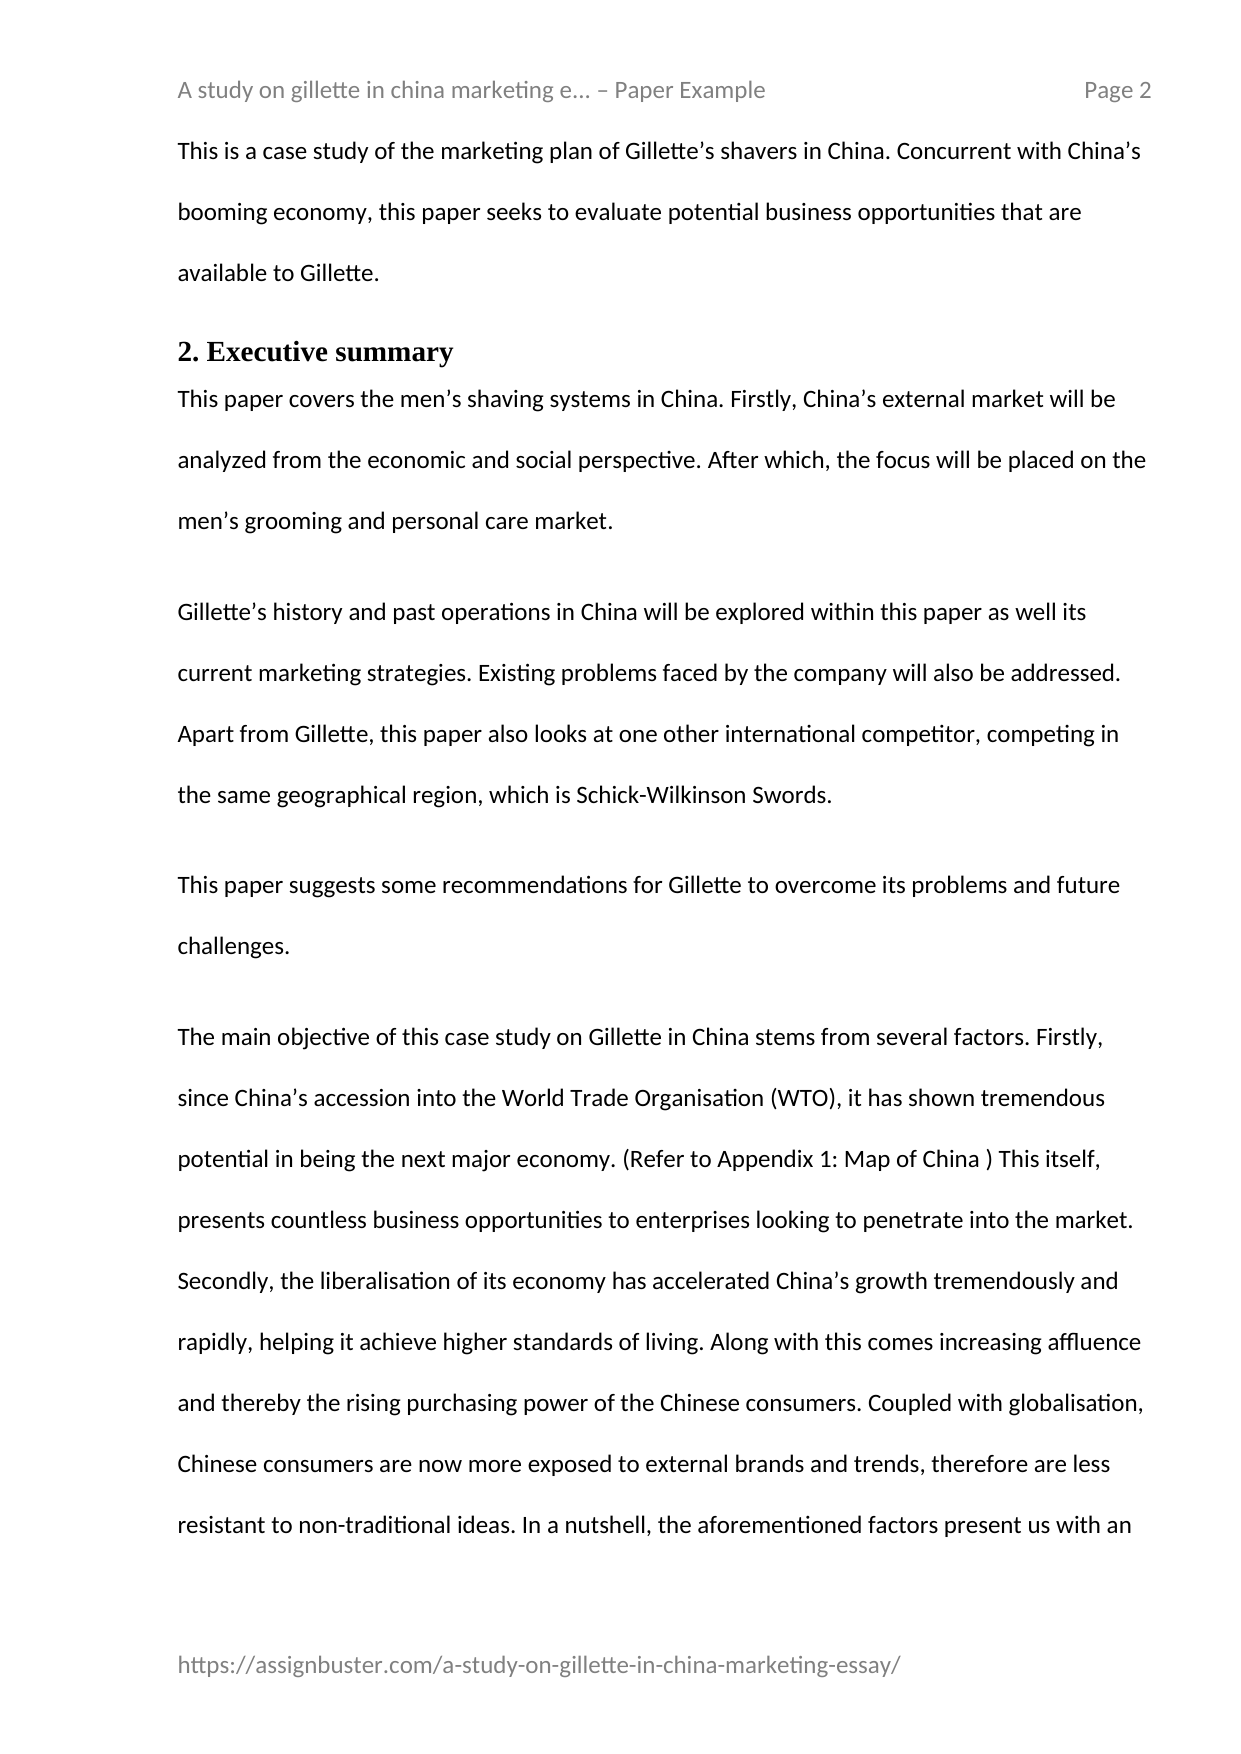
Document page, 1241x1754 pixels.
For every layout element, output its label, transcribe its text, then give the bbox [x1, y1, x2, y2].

text This paper covers the men’s shaving systems in China. Firstly, China’s external market will be analyzed from the economic and social perspective. After which, the focus will be placed on the men’s grooming and personal care market. [177, 383, 1152, 536]
text This paper suggests some recommendations for Gillette to overcome its problems and future challenges. [177, 869, 1152, 961]
text This is a case study of the marketing plan of Gillette’s shavers in China. Concurrent with China’s booming economy, this paper seeks to evaluate potential business opportunities that are available to Gillette. [177, 135, 1152, 287]
subtitle 2. Executive summary [177, 334, 1152, 368]
text Gillette’s history and past operations in China will be explored within this paper as well its current marketing strategies. Existing problems faced by the company will also be addressed. Apart from Gillette, this paper also looks at one other international competitor, competing in the same geographical region, which is Schick-Wilkinson Swords. [177, 596, 1152, 809]
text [177, 1021, 1152, 1540]
